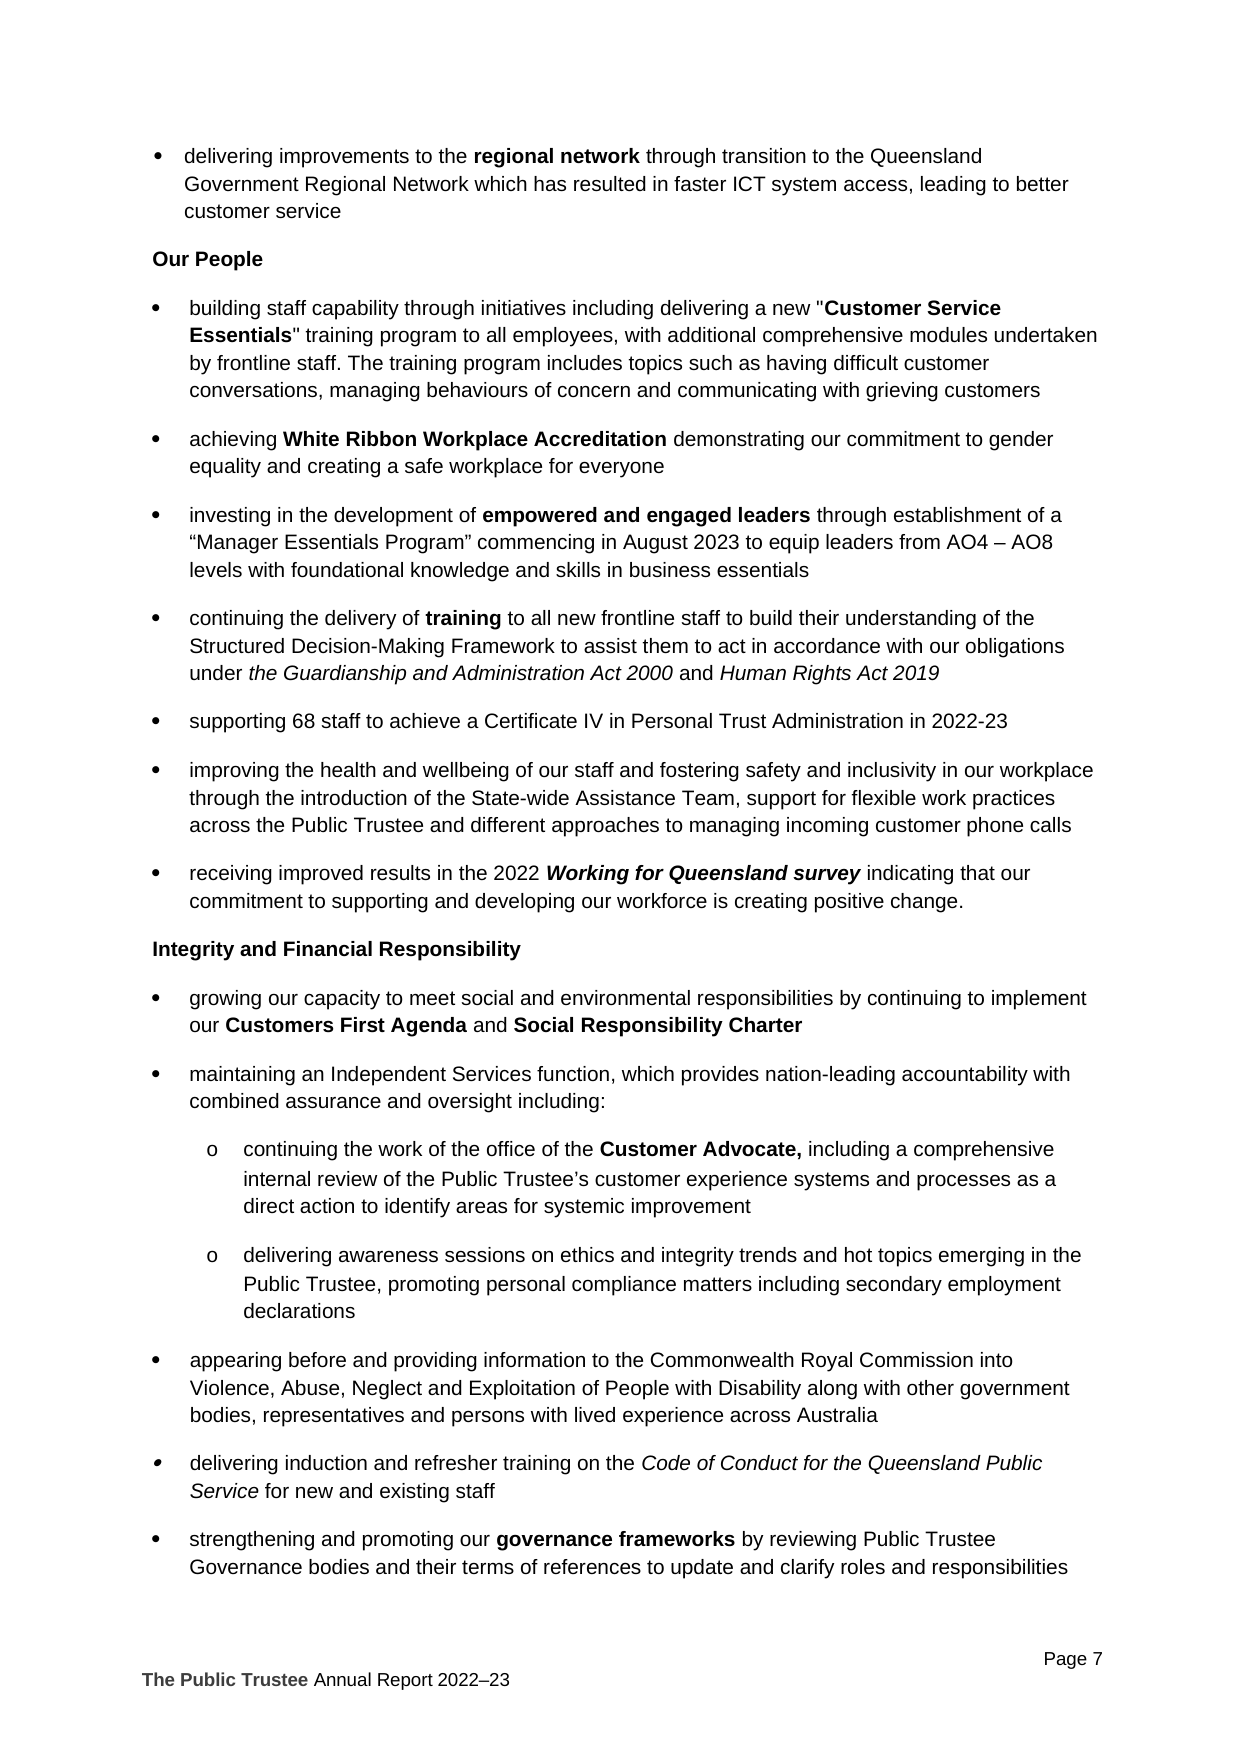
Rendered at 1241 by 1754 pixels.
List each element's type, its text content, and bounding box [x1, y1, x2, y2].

list delivering awareness sessions on ethics and integrity trends and hot topics emerging in the Public Trustee, promoting personal compliance matters including secondary employment declarations [206, 1242, 1103, 1323]
list investing in the development of empowered and engaged leaders through establishment of a “Manager Essentials Program” commencing in August 2023 to equip leaders from AO4 – AO8 levels with foundational knowledge and skills in business essentials [152, 502, 1103, 581]
list achieving White Ribbon Workplace Accreditation demonstrating our commitment to gender equality and creating a safe workplace for everyone [152, 426, 1103, 478]
list strengthening and promoting our governance frameworks by reviewing Public Trustee Governance bodies and their terms of references to update and clarify roles and responsibilities [152, 1527, 1103, 1579]
text Our People [152, 247, 1103, 271]
list receiving improved results in the 2022 Working for Queensland survey indicating that our commitment to supporting and developing our workforce is creating positive change. [152, 861, 1103, 913]
list continuing the delivery of training to all new frontline staff to build their understanding of the Structured Decision-Making Framework to assist them to act in accordance with our obligations under the Guardianship and Administration Act 2000 and Human Rights Act 2019 [152, 606, 1103, 685]
list maintaining an Independent Services function, which provides nation-leading accountability with combined assurance and oversight including: [152, 1061, 1103, 1113]
list improving the health and wellbeing of our staff and fostering safety and inclusivity in our workplace through the introduction of the State-wide Assistance Team, support for flexible work practices across the Public Trustee and different approaches to managing incoming customer phone calls [152, 758, 1103, 837]
list growing our capacity to meet social and environmental responsibilities by continuing to implement our Customers First Agenda and Social Responsibility Charter [152, 985, 1103, 1037]
list delivering induction and refresher training on the Code of Conduct for the Queensland Public Service for new and existing staff [152, 1451, 1103, 1503]
list building staff capability through initiatives including delivering a new "Customer Service Essentials" training program to all employees, with additional comprehensive modules undertaken by frontline staff. The training program includes topics such as having difficult customer conversations, managing behaviours of concern and communicating with grieving customers [152, 296, 1103, 402]
list appearing before and providing information to the Commonwealth Royal Commission into Violence, Abuse, Neglect and Exploitation of People with Disability along with other government bodies, representatives and persons with lived experience across Australia [152, 1348, 1103, 1427]
list continuing the work of the office of the Customer Advocate, including a comprehensive internal review of the Public Trustee’s customer experience systems and processes as a direct action to identify areas for systemic improvement [206, 1137, 1103, 1218]
list delivering improvements to the regional network through transition to the Queensland Government Regional Network which has resulted in faster ICT system access, leading to better customer service [154, 144, 1103, 223]
list supporting 68 staff to achieve a Certificate IV in Personal Trust Administration in 2022-23 [152, 709, 1103, 733]
text Integrity and Financial Responsibility [152, 937, 1103, 961]
